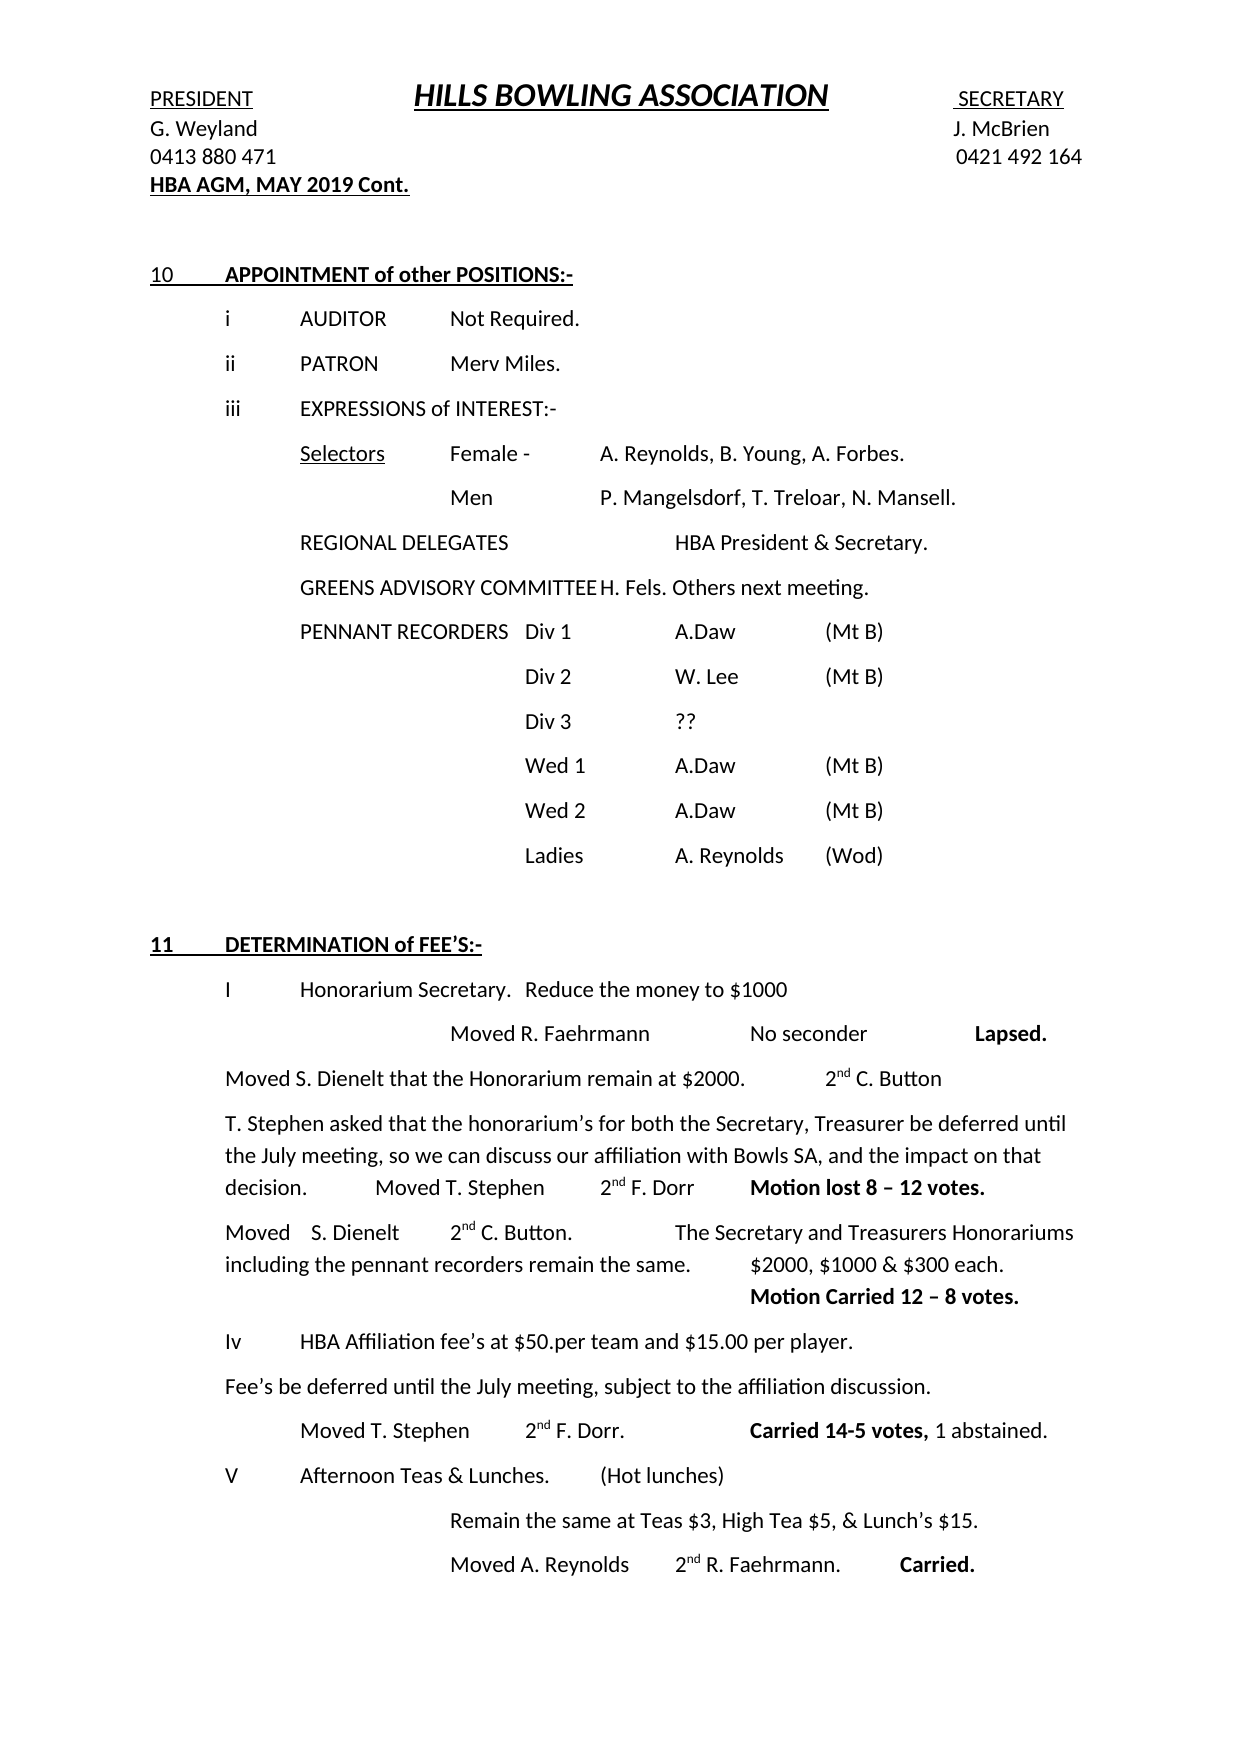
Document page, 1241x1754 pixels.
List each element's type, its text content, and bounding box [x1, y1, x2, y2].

text Moved R. Faehrmann No seconder Lapsed. [150, 1019, 1090, 1048]
text iii EXPRESSIONS of INTEREST:- [150, 394, 1090, 422]
text Moved A. Reynolds 2nd R. Faehrmann. Carried. [150, 1551, 1090, 1578]
text PENNANT RECORDERS Div 1 A.Daw (Mt B) [150, 617, 1090, 645]
text i AUDITOR Not Required. [150, 304, 1090, 333]
text Moved S. Dienelt that the Honorarium remain at $2000. 2nd C. Button [150, 1064, 1090, 1092]
text HBA AGM, MAY 2019 Cont. [150, 171, 1090, 198]
text Remain the same at Teas $3, High Tea $5, & Lunch’s $15. [150, 1506, 1090, 1534]
text Men P. Mangelsdorf, T. Treloar, N. Mansell. [150, 483, 1090, 511]
text Div 3 ?? [150, 707, 1090, 735]
text GREENS ADVISORY COMMITTEE H. Fels. Others next meeting. [150, 573, 1090, 601]
text V Afternoon Teas & Lunches. (Hot lunches) [150, 1461, 1090, 1489]
text Div 2 W. Lee (Mt B) [150, 662, 1090, 690]
text Moved T. Stephen 2nd F. Dorr. Carried 14-5 votes, 1 abstained. [150, 1416, 1090, 1444]
text 10 APPOINTMENT of other POSITIONS:- [150, 260, 1090, 288]
text REGIONAL DELEGATES HBA President & Secretary. [150, 528, 1090, 556]
text Wed 2 A.Daw (Mt B) [150, 796, 1090, 824]
text Fee’s be deferred until the July meeting, subject to the affiliation discussion. [150, 1372, 1090, 1400]
text Iv HBA Affiliation fee’s at $50.per team and $15.00 per player. [150, 1327, 1090, 1355]
text I Honorarium Secretary. Reduce the money to $1000 [150, 975, 1090, 1003]
text 11 DETERMINATION of FEE’S:- [150, 930, 1090, 958]
text Wed 1 A.Daw (Mt B) [150, 751, 1090, 779]
text ii PATRON Merv Miles. [150, 349, 1090, 377]
text Moved S. Dienelt 2nd C. Button. The Secretary and Treasurers Honorariums including the pennant recorders remain the same. $2000, $1000 & $300 each. Motion Carried 12 – 8 votes. [150, 1218, 1090, 1310]
text Selectors Female - A. Reynolds, B. Young, A. Forbes. [150, 439, 1090, 467]
text Ladies A. Reynolds (Wod) [150, 841, 1090, 869]
text T. Stephen asked that the honorarium’s for both the Secretary, Treasurer be deferred until the July meeting, so we can discuss our affiliation with Bowls SA, and the impact on that decision. Moved T. Stephen 2nd F. Dorr Motion lost 8 – 12 votes. [150, 1109, 1090, 1201]
